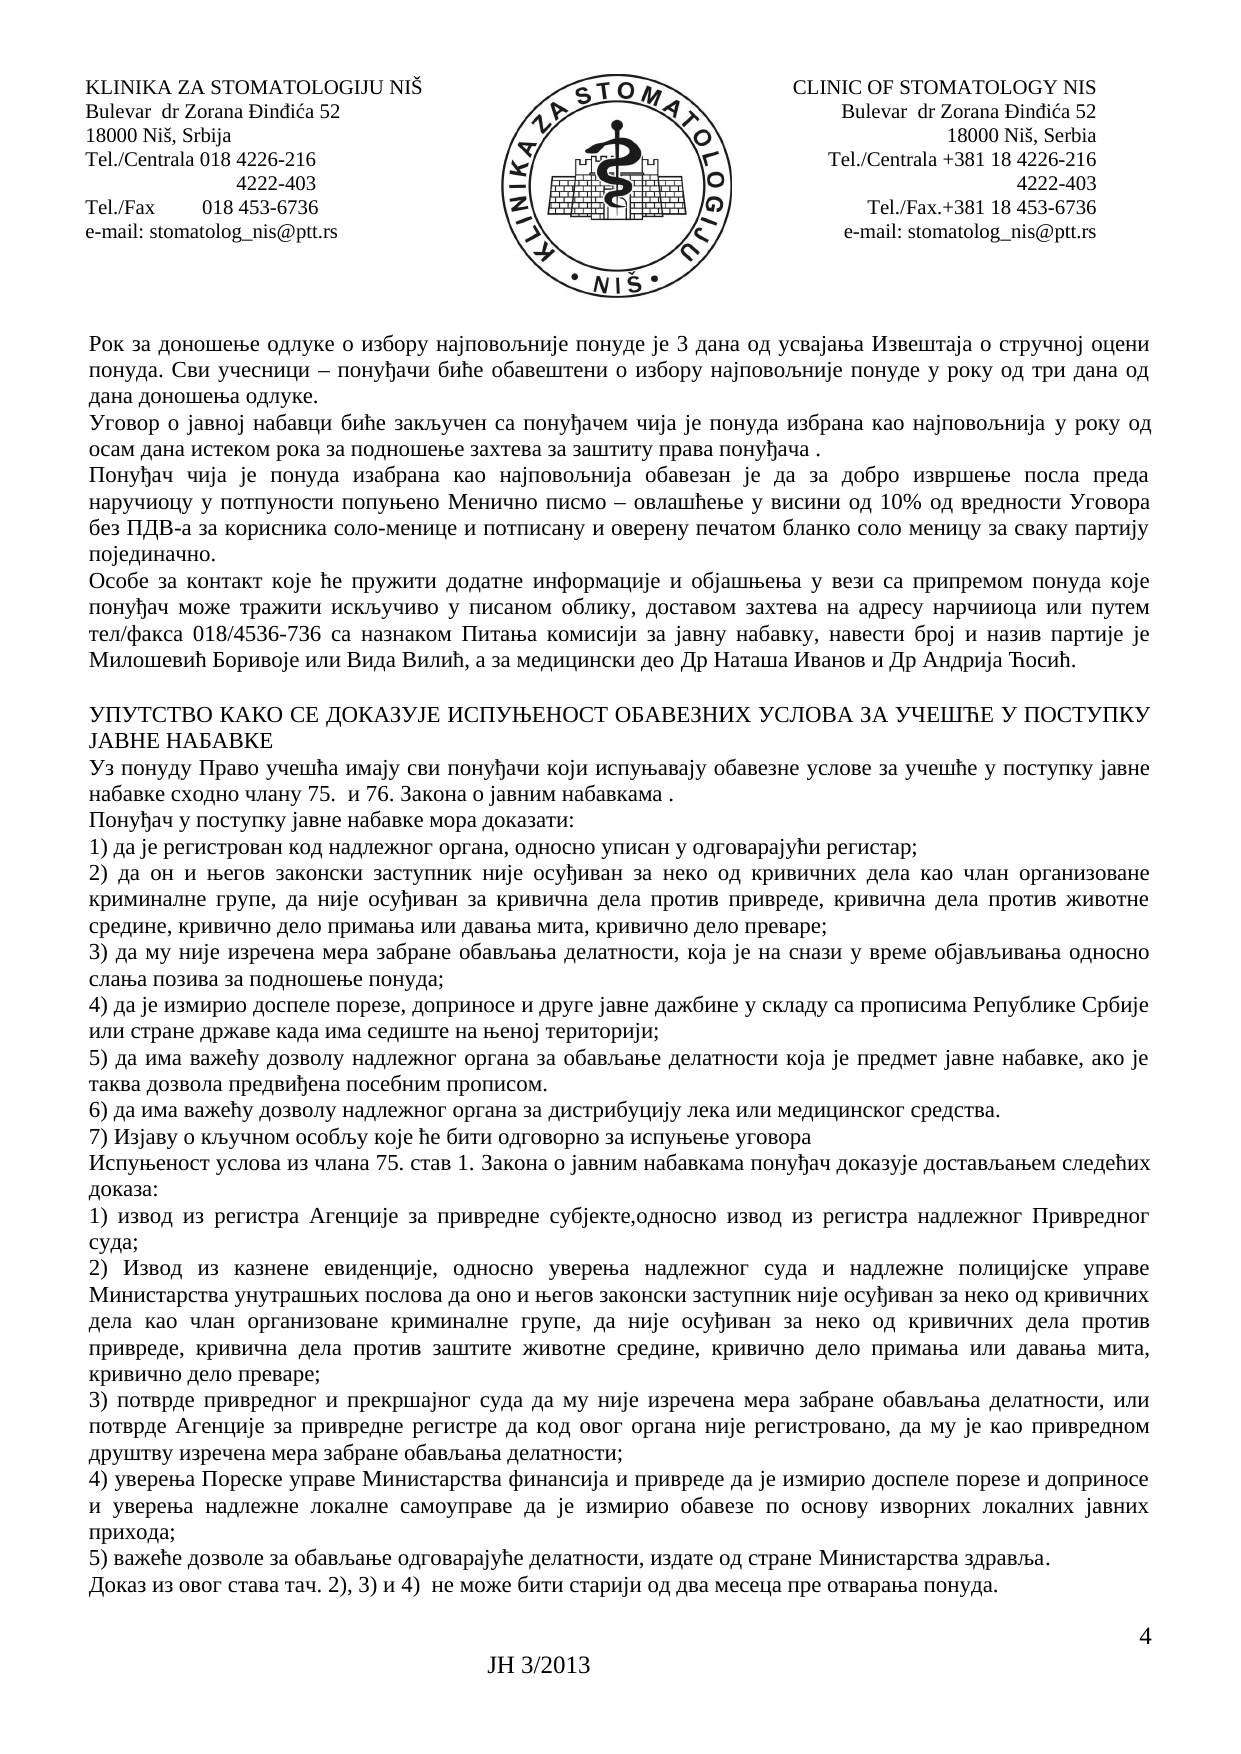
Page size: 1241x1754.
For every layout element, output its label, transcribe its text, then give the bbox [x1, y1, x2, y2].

text 2) да он и његов законски заступник није осуђиван за неко од кривичних дела као члан организоване криминалне групе, да није осуђиван за кривична дела против привреде, кривична дела против животне средине, кривично дело примања или давања мита, кривично дело преваре; [89, 859, 1152, 938]
text 4) уверења Пореске управе Министарства финансија и привреде да је измирио доспеле порезе и доприносе и уверења надлежне локалне самоуправе да је измирио обавезе по основу изворних локалних јавних прихода; [89, 1465, 1152, 1544]
text 5) да има важећу дозволу надлежног органа за обављање делатности која је предмет јавне набавке, ако је таква дозвола предвиђена посебним прописом. [89, 1044, 1152, 1096]
text Уз понуду Право учешћа имају сви понуђачи који испуњавају обавезне услове за учешће у поступку јавне набавке сходно члану 75. и 76. Закона о јавним набавкама . [89, 754, 1152, 806]
text 2) Извод из казнене евиденције, односно уверења надлежног суда и надлежне полицијске управе Министарства унутрашњих послова да оно и његов законски заступник није осуђиван за неко од кривичних дела као члан организоване криминалне групе, да није осуђиван за неко од кривичних дела против привреде, кривична дела против заштите животне средине, кривично дело примања или давања мита, кривично дело преваре; [89, 1254, 1152, 1386]
text 6) да има важећу дозволу надлежног органа за дистрибуцију лека или медицинског средства. [89, 1096, 1152, 1123]
text Понуђач у поступку јавне набавке мора доказати: [89, 806, 1152, 833]
text Испуњеност услова из члана 75. став 1. Закона о јавним набавкама понуђач доказује достављањем следећих доказа: [89, 1149, 1152, 1202]
text Уговор о јавној набавци биће закључен са понуђачем чија је понуда избрана као најповољнија у року од осам дана истеком рока за подношење захтева за заштиту права понуђача . [89, 409, 1152, 461]
text 7) Изјаву о кључном особљу које ће бити одговорно за испуњење уговора [89, 1123, 1152, 1149]
text Особе за контакт које ће пружити додатне информације и објашњења у вези са припремом понуда које понуђач може тражити искључиво у писаном облику, доставом захтева на адресу нарчииоца или путем тел/факса 018/4536-736 са назнаком Питања комисији за јавну набавку, навести број и назив партије је Милошевић Боривоје или Вида Вилић, а за медицински део Др Наташа Иванов и Др Андрија Ћосић. [89, 567, 1152, 672]
picture [501, 74, 732, 298]
text 4) да је измирио доспеле порезе, доприносе и друге јавне дажбине у складу са прописима Републике Србије или стране државе када има седиште на њеној територији; [89, 991, 1152, 1044]
text 3) да му није изречена мера забране обављања делатности, која је на снази у време објављивања односно слања позива за подношење понуда; [89, 938, 1152, 991]
text УПУТСТВО КАКО СЕ ДОКАЗУЈЕ ИСПУЊЕНОСТ ОБАВЕЗНИХ УСЛОВА ЗА УЧЕШЋЕ У ПОСТУПКУ ЈАВНЕ НАБАВКЕ [89, 701, 1152, 754]
text 5) важеће дозволе за обављање одговарајуће делатности, издате од стране Министарства здравља. [89, 1544, 1152, 1571]
text 1) извод из регистра Агенције за привредне субјекте,односно извод из регистра надлежног Привредног суда; [89, 1202, 1152, 1254]
text Рок за доношење одлуке о избору најповољније понуде је 3 дана од усвајања Извештаја о стручној оцени понуда. Сви учесници – понуђачи биће обавештени о избору најповољније понуде у року од три дана од дана доношења одлуке. [89, 330, 1152, 409]
text 3) потврде привредног и прекршајног суда да му није изречена мера забране обављања делатности, или потврдe Агенције за привредне регистре да код овог органа није регистровано, да му је као привредном друштву изречена мера забране обављања делатности; [89, 1386, 1152, 1465]
text Понуђач чија је понуда изабрана као најповољнија обавезан је да за добро извршење посла преда наручиоцу у потпуности попуњено Менично писмо – овлашћење у висини од 10% од вредности Уговора без ПДВ-а за корисника соло-менице и потписану и оверену печатом бланко соло меницу за сваку партију појединачно. [89, 461, 1152, 567]
text Доказ из овог става тач. 2), 3) и 4) не може бити старији од два месеца пре отварања понуда. [89, 1571, 1152, 1597]
text 1) да је регистрован код надлежног органа, односно уписан у одговарајући регистар; [89, 833, 1152, 859]
